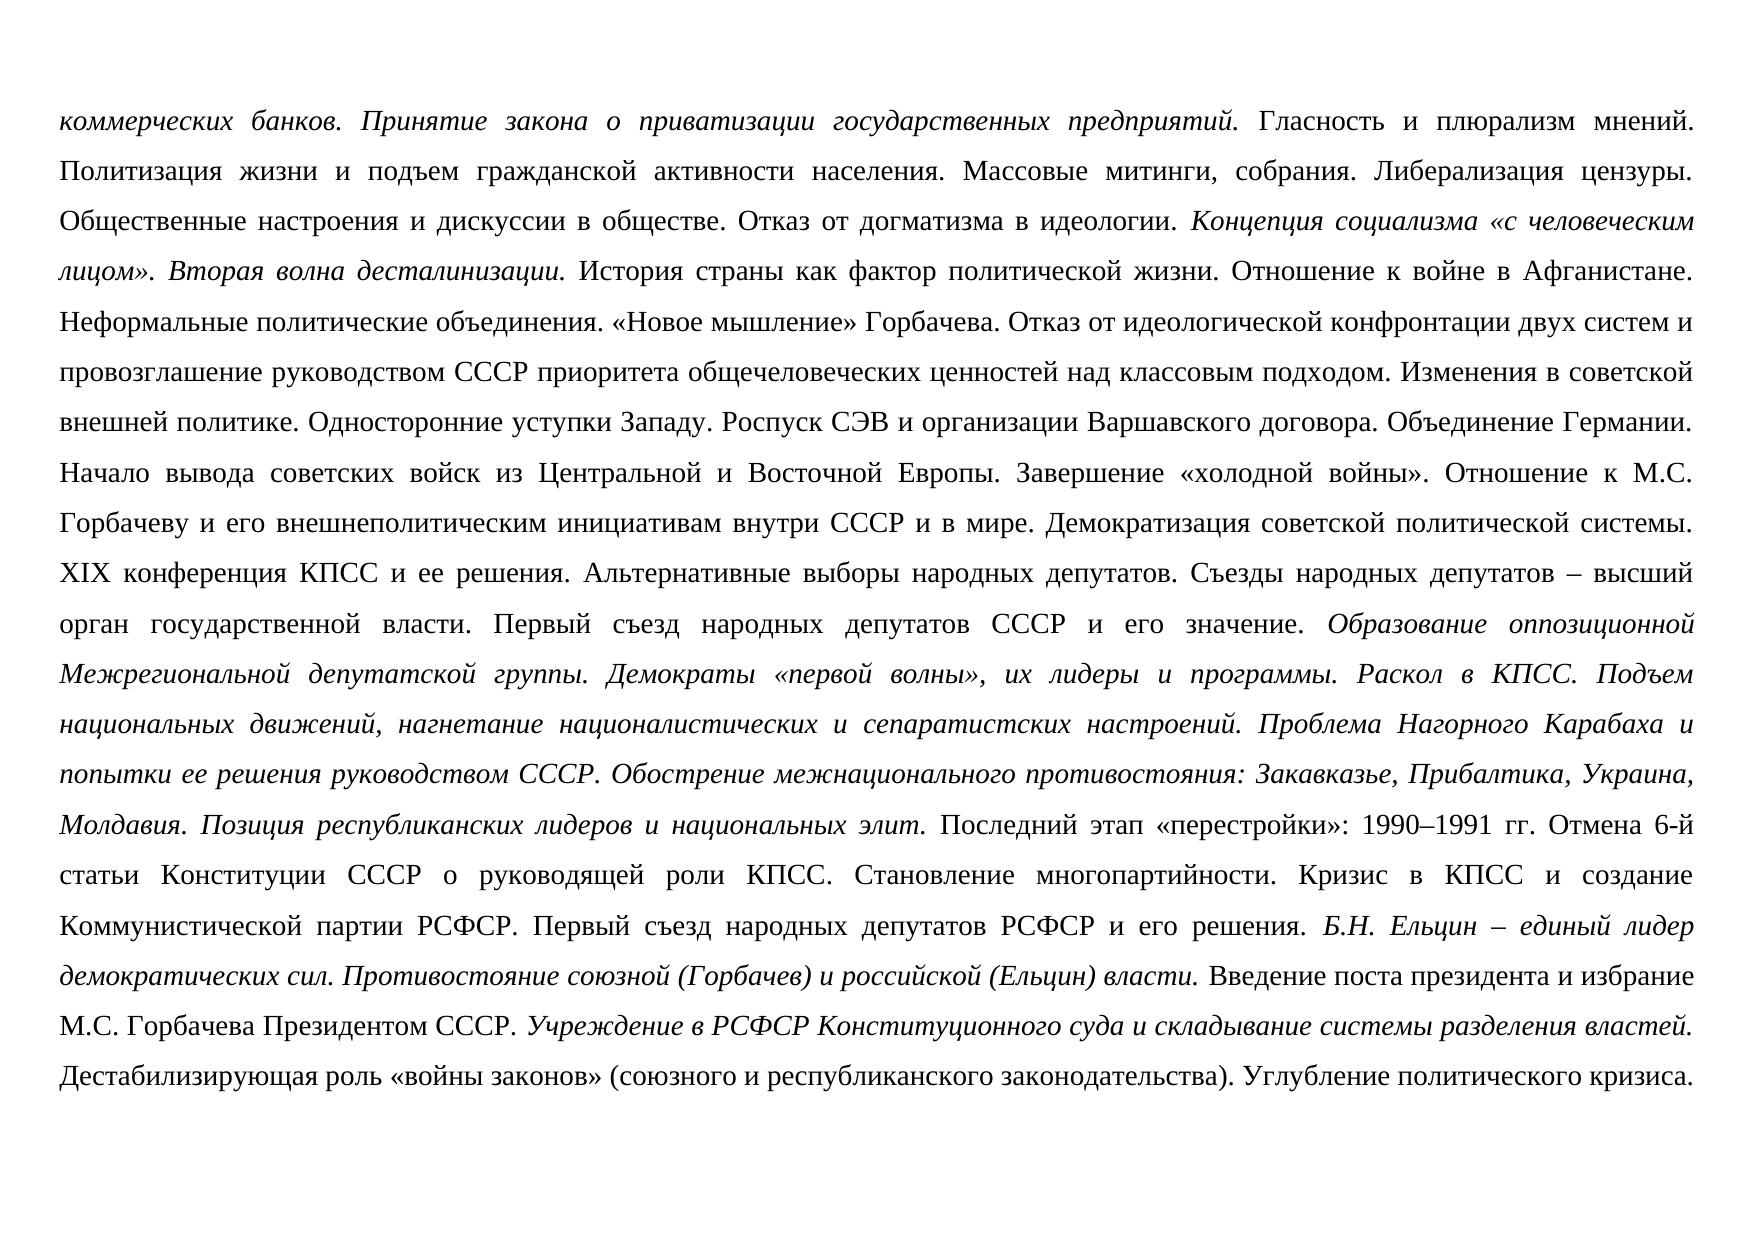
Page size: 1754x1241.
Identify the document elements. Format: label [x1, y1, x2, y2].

text [59, 103, 1695, 1092]
